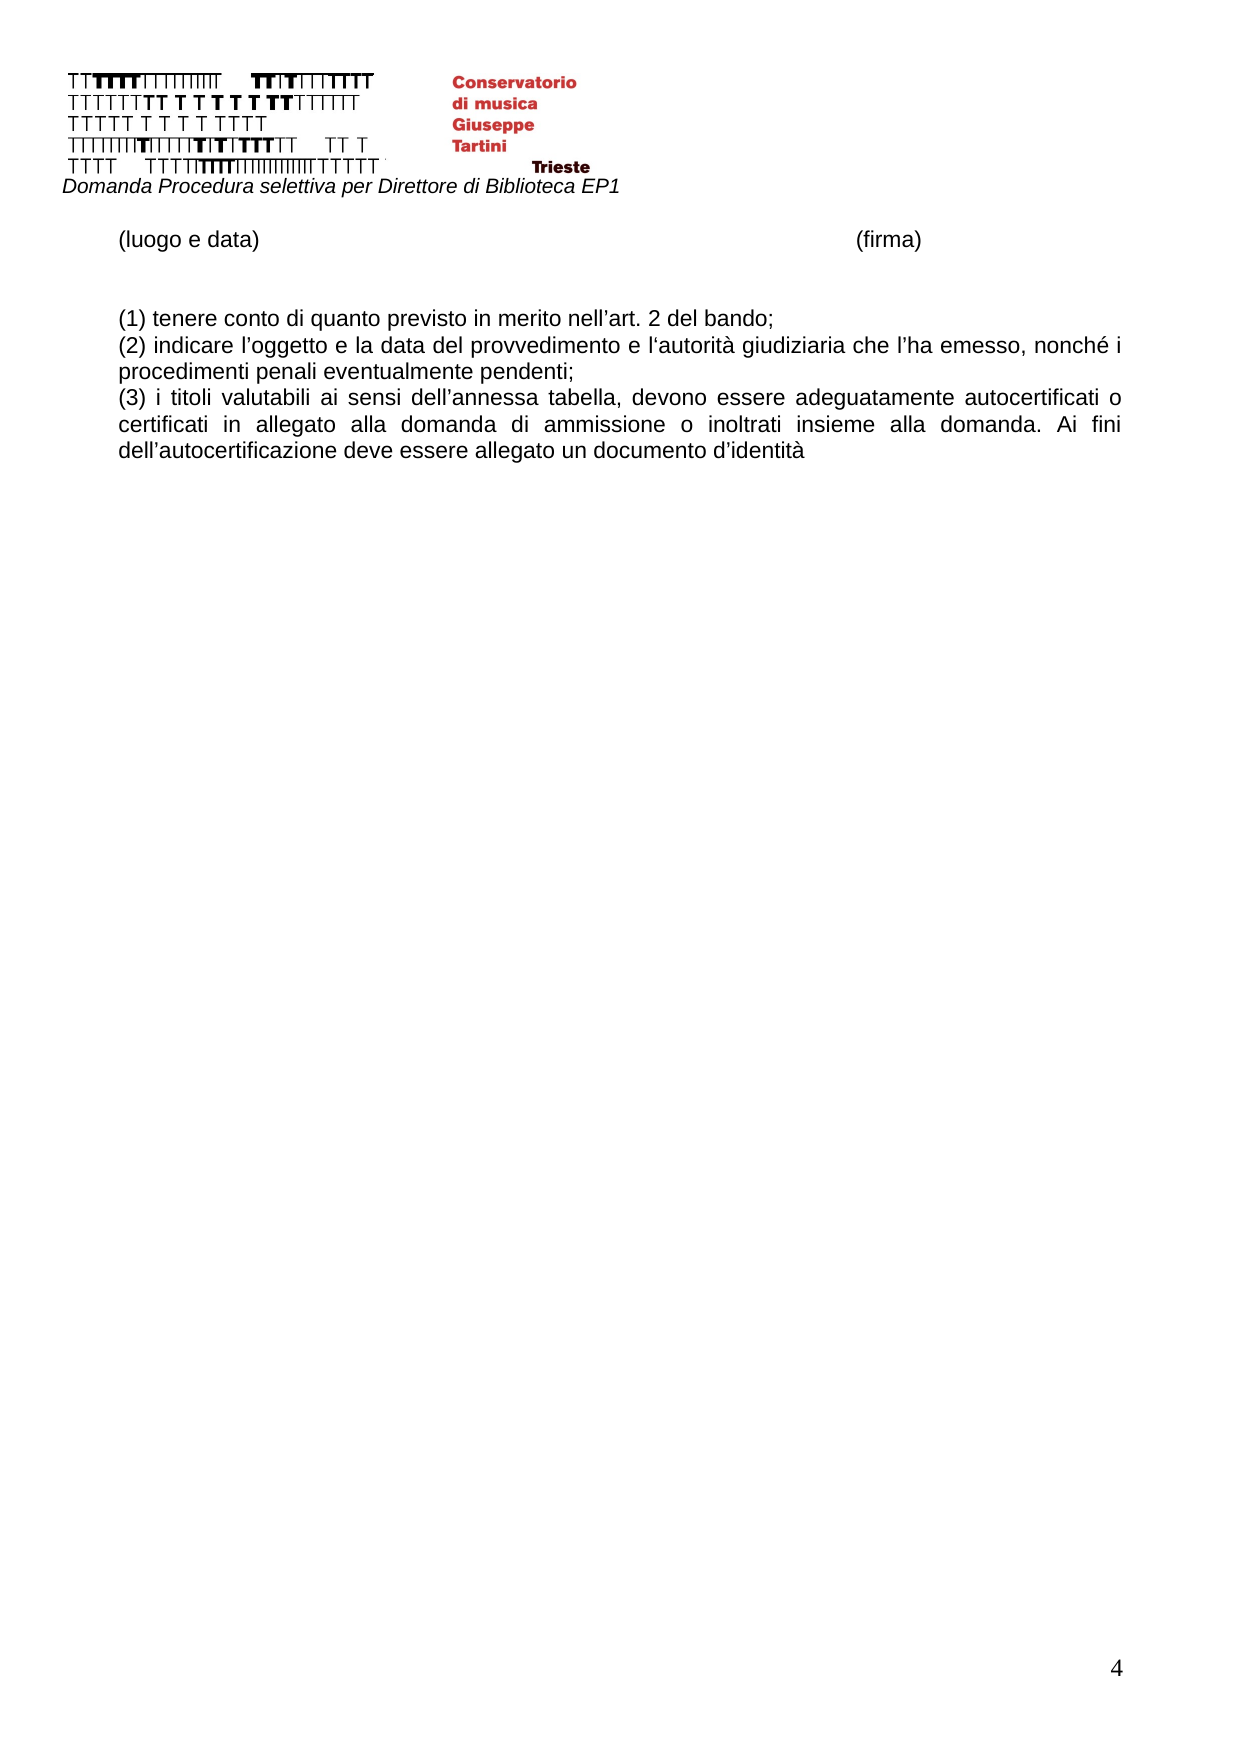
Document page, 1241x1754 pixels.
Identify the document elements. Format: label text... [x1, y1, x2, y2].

text (1) tenere conto di quanto previsto in merito nell’art. 2 del bando; [118, 305, 1123, 332]
text (3) i titoli valutabili ai sensi dell’annessa tabella, devono essere adeguatamente autocertificati o certificati in allegato alla domanda di ammissione o inoltrati insieme alla domanda. Ai fini dell’autocertificazione deve essere allegato un documento d’identità [118, 384, 1123, 463]
text (2) indicare l’oggetto e la data del provvedimento e l‘autorità giudiziaria che l’ha emesso, nonché i procedimenti penali eventualmente pendenti; [118, 332, 1123, 384]
text (luogo e data) (firma) [118, 226, 1123, 252]
picture [68, 73, 600, 174]
